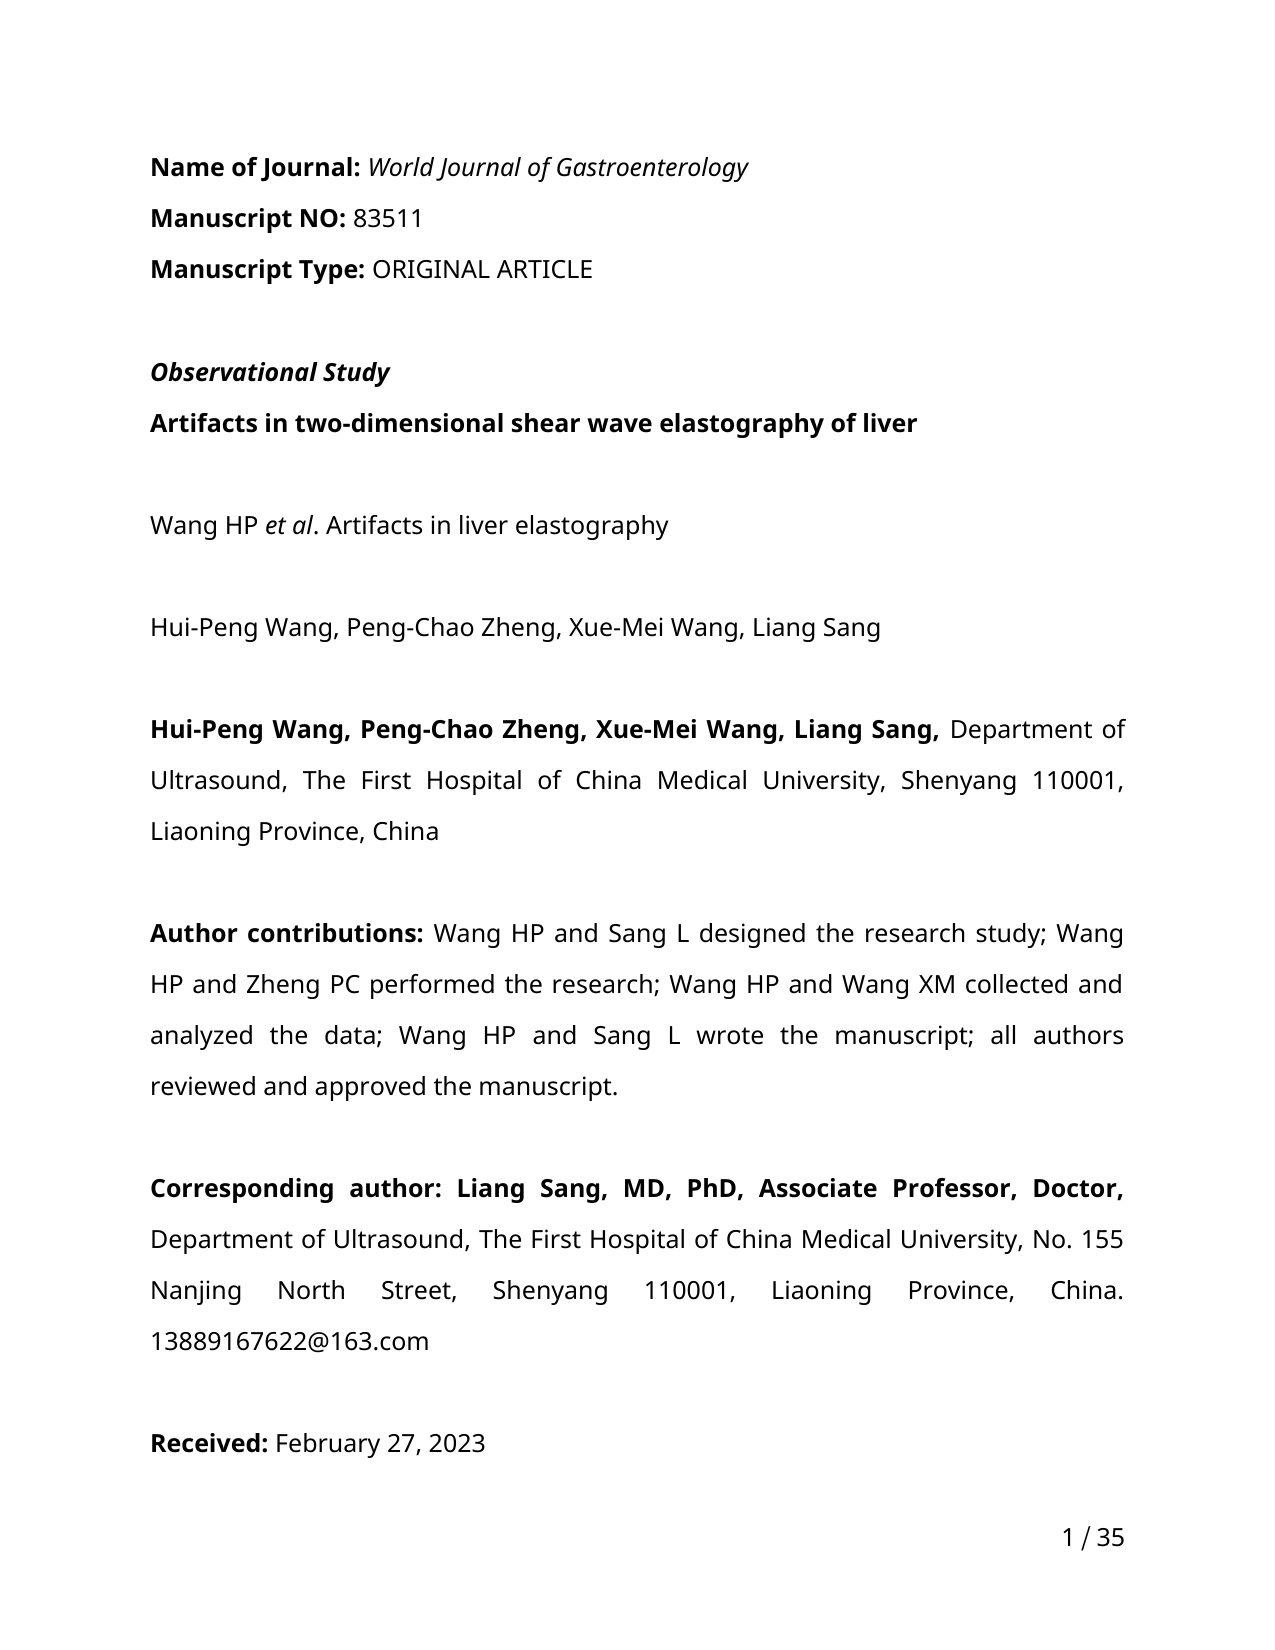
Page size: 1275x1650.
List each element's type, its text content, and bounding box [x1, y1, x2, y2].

text Received: February 27, 2023 [150, 1426, 1125, 1460]
text Manuscript NO: 83511 [150, 201, 1125, 235]
text Wang HP et al. Artifacts in liver elastography [150, 507, 1125, 541]
text Author contributions: Wang HP and Sang L designed the research study; Wang HP and Zheng PC performed the research; Wang HP and Wang XM collected and analyzed the data; Wang HP and Sang L wrote the manuscript; all authors reviewed and approved the manuscript. [150, 916, 1125, 1103]
text Manuscript Type: ORIGINAL ARTICLE [150, 252, 1125, 286]
text Artifacts in two-dimensional shear wave elastography of liver [150, 405, 1125, 439]
text Name of Journal: World Journal of Gastroenterology [150, 150, 1125, 184]
text Observational Study [150, 354, 1125, 388]
text Hui-Peng Wang, Peng-Chao Zheng, Xue-Mei Wang, Liang Sang [150, 609, 1125, 643]
text Hui-Peng Wang, Peng-Chao Zheng, Xue-Mei Wang, Liang Sang, Department of Ultrasound, The First Hospital of China Medical University, Shenyang 110001, Liaoning Province, China [150, 711, 1125, 848]
text Corresponding author: Liang Sang, MD, PhD, Associate Professor, Doctor, Department of Ultrasound, The First Hospital of China Medical University, No. 155 Nanjing North Street, Shenyang 110001, Liaoning Province, China. 13889167622@163.com [150, 1171, 1125, 1358]
